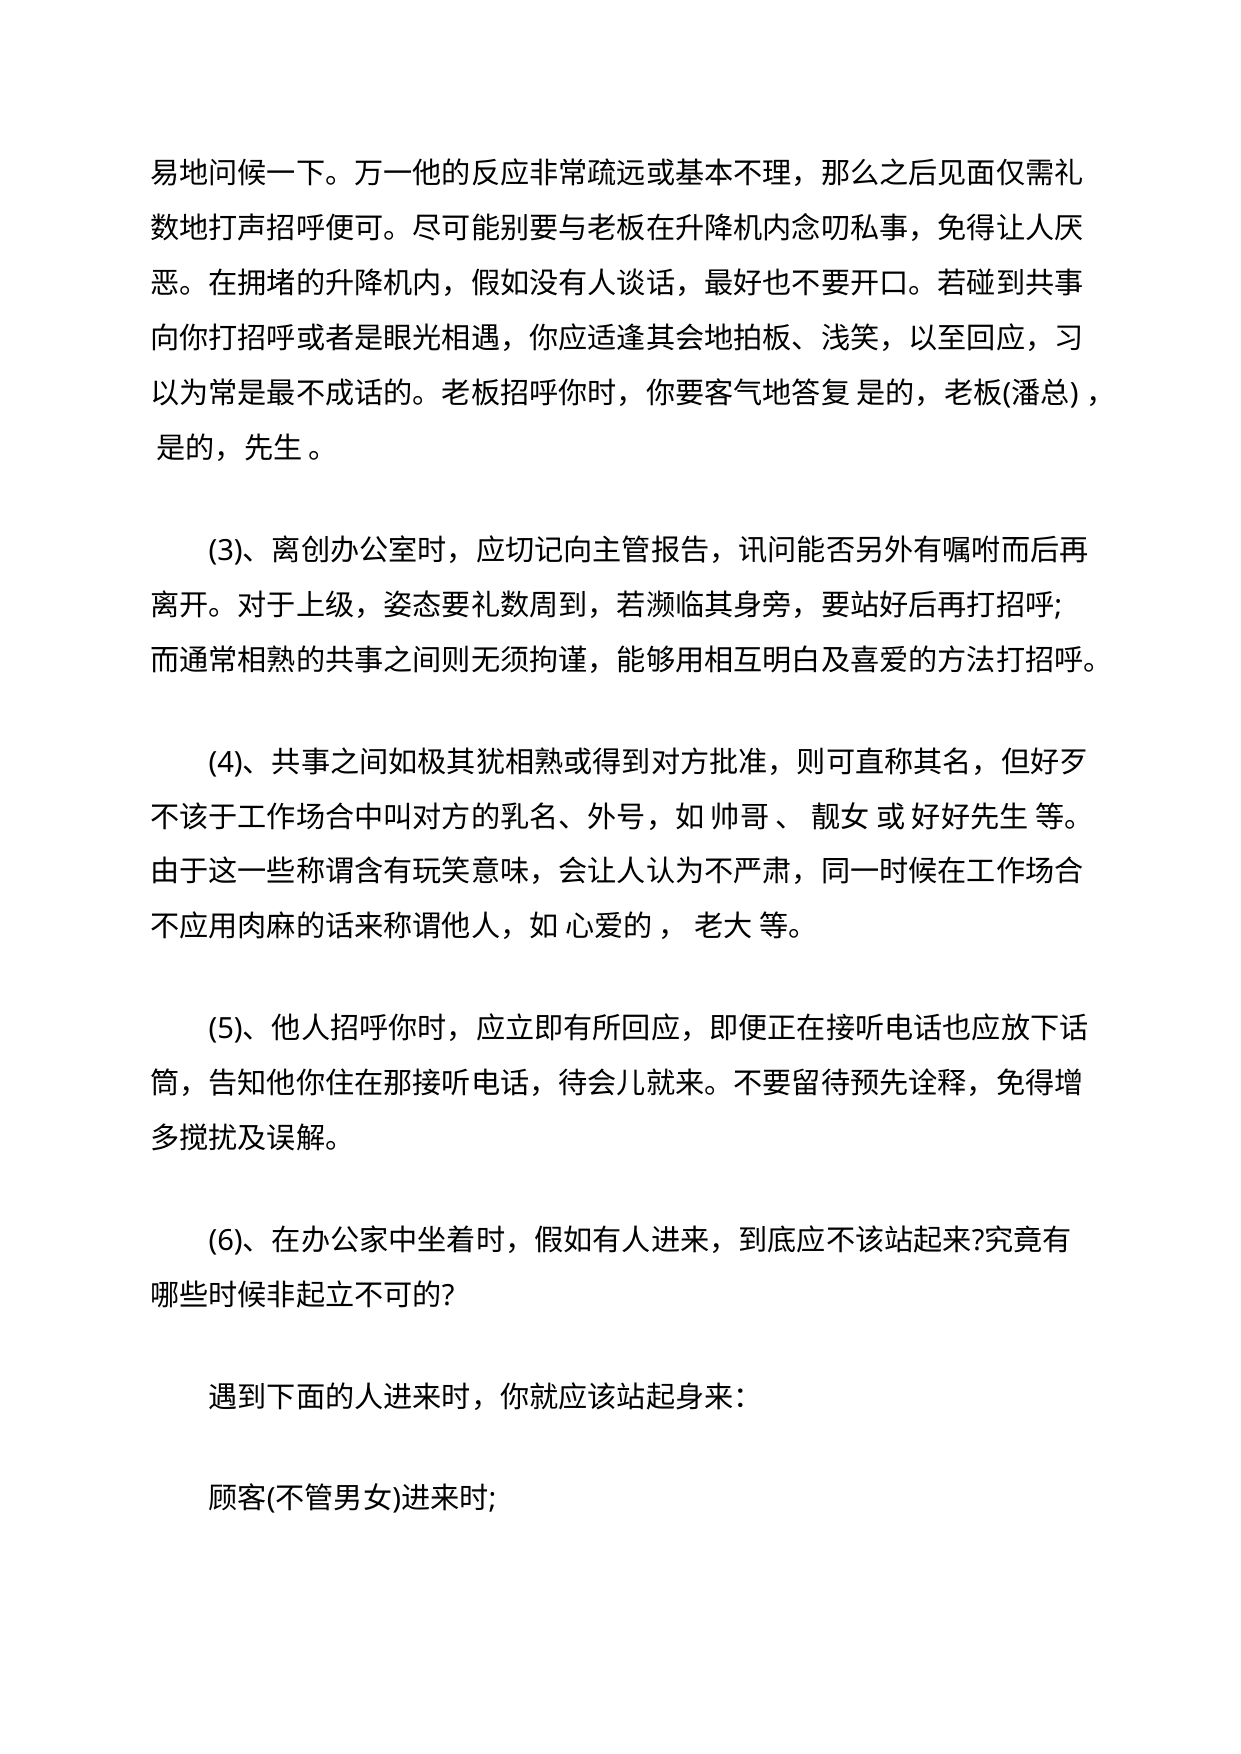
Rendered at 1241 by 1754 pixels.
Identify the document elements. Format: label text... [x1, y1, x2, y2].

text (3)、离创办公室时，应切记向主管报告，讯问能否另外有嘱咐而后再离开。对于上级，姿态要礼数周到，若濒临其身旁，要站好后再打招呼;而通常相熟的共事之间则无须拘谨，能够用相互明白及喜爱的方法打招呼。 [150, 526, 1090, 679]
text (4)、共事之间如极其犹相熟或得到对方批准，则可直称其名，但好歹不该于工作场合中叫对方的乳名、外号，如 帅哥 、 靓女 或 好好先生 等。由于这一些称谓含有玩笑意味，会让人认为不严肃，同一时候在工作场合不应用肉麻的话来称谓他人，如 心爱的 ， 老大 等。 [150, 738, 1090, 945]
text (5)、他人招呼你时，应立即有所回应，即便正在接听电话也应放下话筒，告知他你住在那接听电话，待会儿就来。不要留待预先诠释，免得增多搅扰及误解。 [150, 1005, 1090, 1157]
text 顾客(不管男女)进来时; [150, 1475, 1090, 1517]
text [150, 150, 1090, 467]
text 遇到下面的人进来时，你就应该站起身来： [150, 1373, 1090, 1416]
text (6)、在办公家中坐着时，假如有人进来，到底应不该站起来?究竟有哪些时候非起立不可的? [150, 1216, 1090, 1314]
